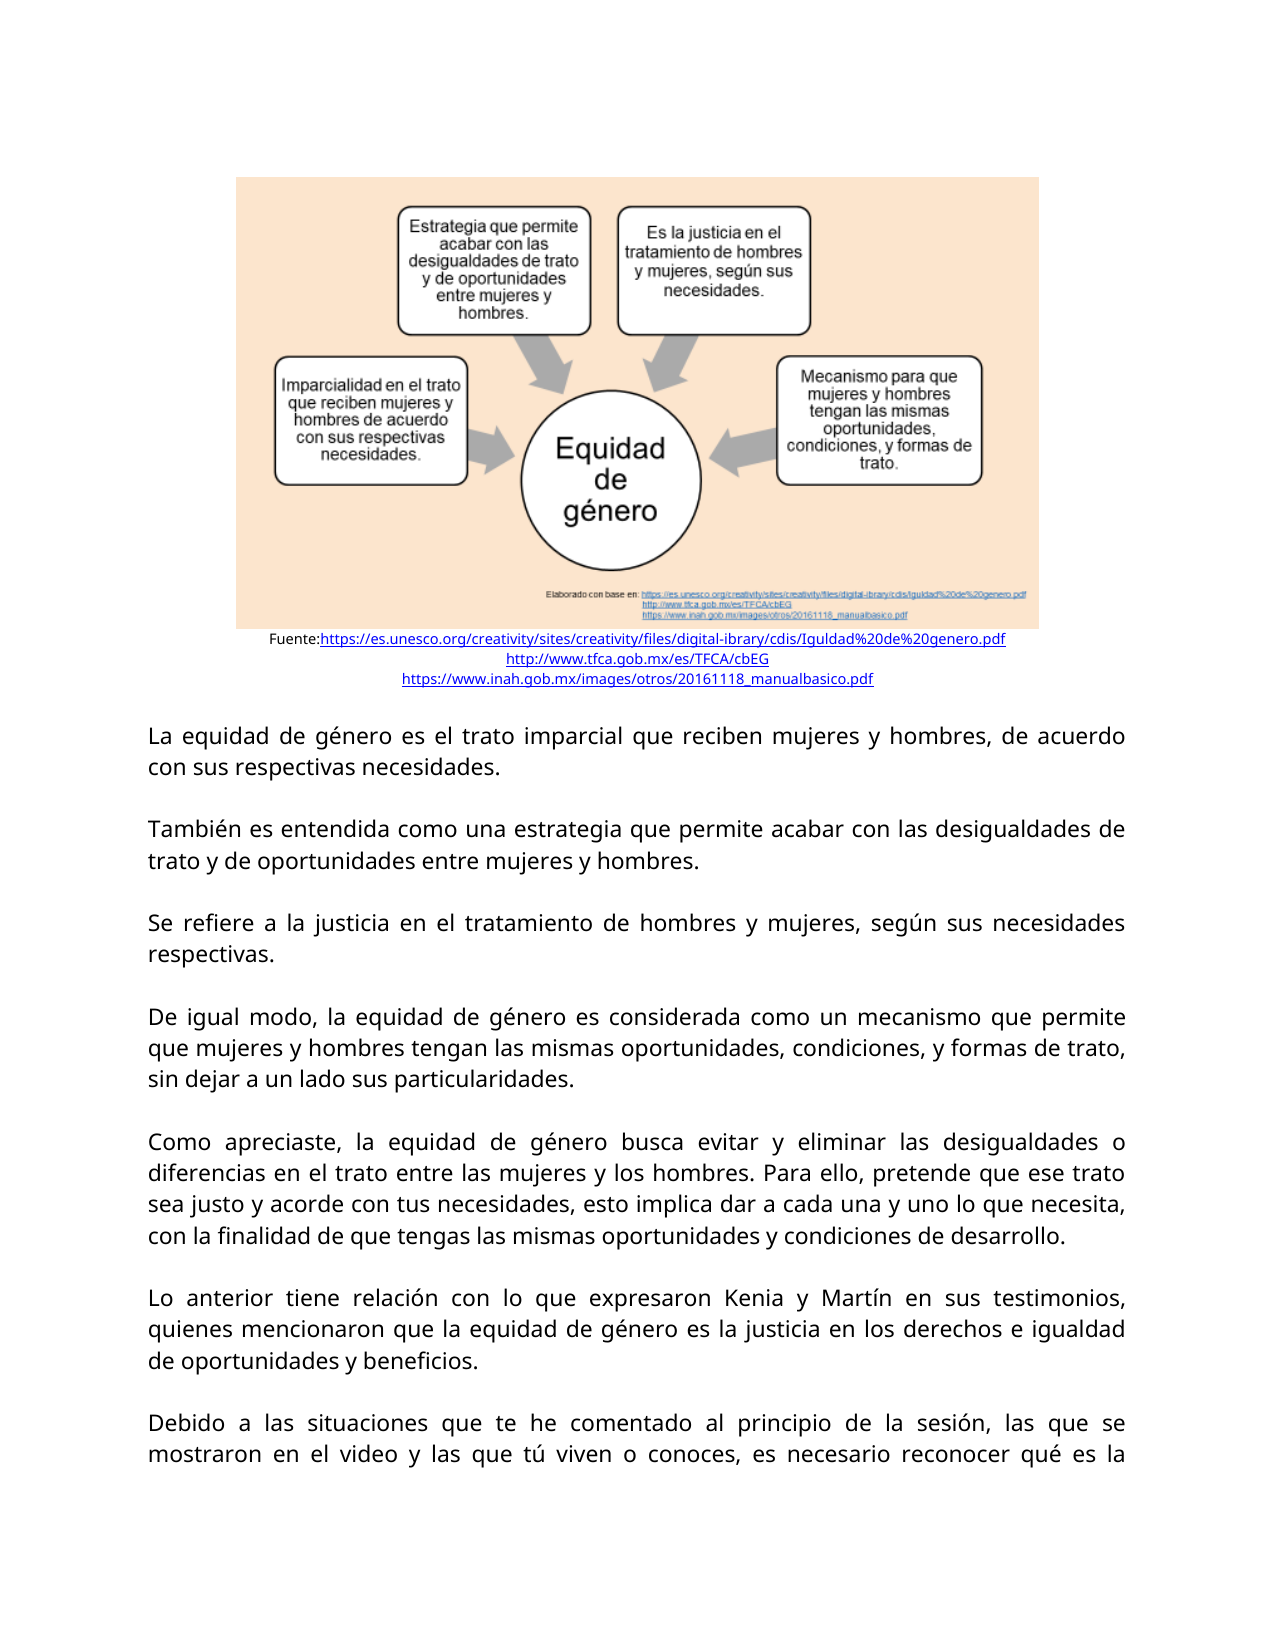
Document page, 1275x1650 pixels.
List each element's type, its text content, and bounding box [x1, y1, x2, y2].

text http://www.tfca.gob.mx/es/TFCA/cbEG [148, 649, 1127, 668]
text También es entendida como una estrategia que permite acabar con las desigualdades de trato y de oportunidades entre mujeres y hombres. [148, 813, 1127, 876]
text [148, 1407, 1127, 1470]
text Como apreciaste, la equidad de género busca evitar y eliminar las desigualdades o diferencias en el trato entre las mujeres y los hombres. Para ello, pretende que ese trato sea justo y acorde con tus necesidades, esto implica dar a cada una y uno lo que necesita, con la finalidad de que tengas las mismas oportunidades y condiciones de desarrollo. [148, 1126, 1127, 1251]
text https://www.inah.gob.mx/images/otros/20161118_manualbasico.pdf [148, 668, 1127, 688]
text Fuente:https://es.unesco.org/creativity/sites/creativity/files/digital-ibrary/cdis/Iguldad%20de%20genero.pdf [148, 629, 1127, 649]
text La equidad de género es el trato imparcial que reciben mujeres y hombres, de acuerdo con sus respectivas necesidades. [148, 720, 1127, 782]
text Se refiere a la justicia en el tratamiento de hombres y mujeres, según sus necesidades respectivas. [148, 907, 1127, 970]
picture [236, 177, 1039, 629]
text De igual modo, la equidad de género es considerada como un mecanismo que permite que mujeres y hombres tengan las mismas oportunidades, condiciones, y formas de trato, sin dejar a un lado sus particularidades. [148, 1001, 1127, 1095]
text Lo anterior tiene relación con lo que expresaron Kenia y Martín en sus testimonios, quienes mencionaron que la equidad de género es la justicia en los derechos e igualdad de oportunidades y beneficios. [148, 1282, 1127, 1376]
